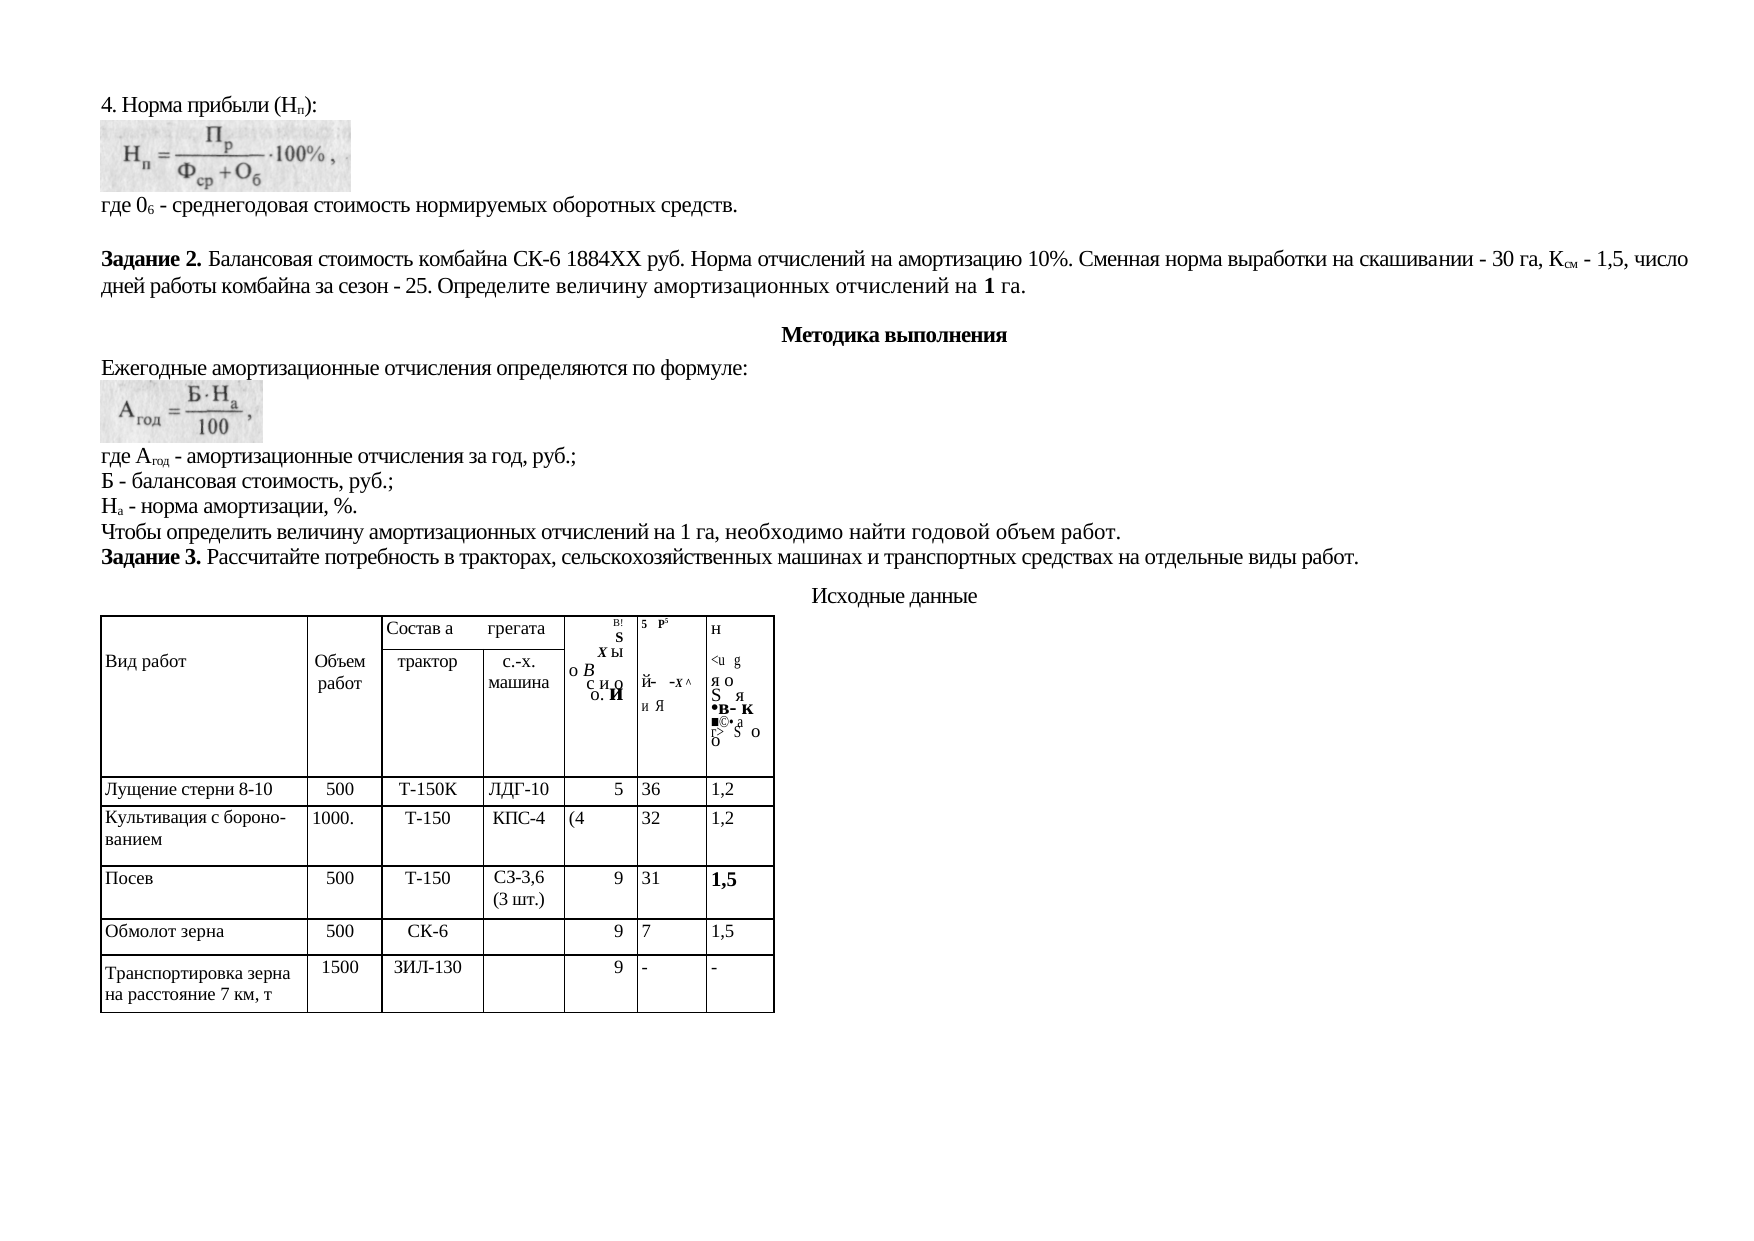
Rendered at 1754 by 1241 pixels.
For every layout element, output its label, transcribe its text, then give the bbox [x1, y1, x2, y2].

table_cell с.-х. машина [484, 650, 564, 776]
text Задание 3. Рассчитайте потребность в тракторах, сельскохозяйственных машинах и транспортных средствах на отдельные виды работ. [101, 545, 1689, 570]
text Ежегодные амортизационные отчисления определяются по формуле: [101, 354, 1689, 381]
table_cell 9 [565, 867, 637, 918]
table_cell 9 [565, 956, 637, 1012]
table_cell трактор [383, 650, 483, 776]
text 4. Норма прибыли (Нп): [101, 91, 1689, 117]
table_cell Т-150 [383, 807, 483, 865]
table_cell СК-6 [383, 920, 483, 954]
table_cell 500 [308, 920, 381, 954]
table_cell 36 [638, 778, 706, 805]
table_cell Обмолот зерна [102, 920, 307, 954]
table_header н [707, 617, 773, 649]
table_cell 7 [638, 920, 706, 954]
table_cell X ы о В с и о о. и [565, 649, 637, 776]
table_cell 500 [308, 867, 381, 918]
table_cell Т-150 [383, 867, 483, 918]
picture [100, 120, 351, 192]
table_cell Вид работ [102, 649, 307, 776]
table_cell 1,5 [707, 920, 773, 954]
text Задание 2. Балансовая стоимость комбайна СК-6 1884ХХ руб. Норма отчислений на амортизацию 10%. Сменная норма выработки на скашивании - 30 га, Ксм - 1,5, число дней работы комбайна за сезон - 25. Определите величину амортизационных отчислений на 1 га. [101, 244, 1689, 298]
table_cell 5 [565, 778, 637, 805]
table_header В! S [565, 617, 637, 649]
table_header [102, 617, 307, 649]
picture [100, 380, 263, 443]
table_header грегата [483, 617, 564, 649]
text где 06 - среднегодовая стоимость нормируемых оборотных средств. [101, 191, 1689, 218]
table_cell СЗ-3,6 (3 шт.) [484, 867, 564, 918]
text Б - балансовая стоимость, руб.; [101, 469, 1689, 494]
table_cell - [707, 956, 773, 1012]
table_header 5 Р5 [638, 617, 706, 649]
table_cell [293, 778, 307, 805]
table_header Состав а [383, 617, 483, 649]
table_cell <u g я о S я •в- к ■©• а г> S о о [707, 649, 773, 776]
table_cell Объем работ [308, 649, 381, 776]
table_cell 1000. [308, 807, 381, 865]
table_header [308, 617, 381, 649]
table_cell ЛДГ-10 [484, 778, 564, 805]
table_cell 9 [565, 920, 637, 954]
table_cell [484, 956, 564, 1012]
table_cell 1,2 [707, 778, 773, 805]
table_cell [484, 920, 564, 954]
table_cell 1,5 [707, 867, 773, 918]
table_cell 1,2 [707, 807, 773, 865]
table_cell Транспортировка зерна на расстояние 7 км, т [102, 956, 307, 1012]
table_cell Т-150К [383, 778, 483, 805]
table_cell 31 [638, 867, 706, 918]
table_cell 32 [638, 807, 706, 865]
text Исходные данные [101, 582, 1689, 608]
text Методика выполнения [101, 321, 1689, 347]
table_cell Посев [102, 867, 307, 918]
table_cell КПС-4 [484, 807, 564, 865]
table_cell (4 [565, 807, 637, 865]
table_cell 1500 [308, 956, 381, 1012]
table_cell й- -X ^ и Я [638, 649, 706, 776]
text На - норма амортизации, %. [101, 494, 1689, 519]
table_cell 500 [308, 778, 381, 805]
table_cell Культивация с боронованием [102, 807, 307, 865]
table_cell - [638, 956, 706, 1012]
table_cell ЗИЛ-130 [383, 956, 483, 1012]
text Чтобы определить величину амортизационных отчислений на 1 га, необходимо найти годовой объем работ. [101, 519, 1689, 544]
text где Агод - амортизационные отчисления за год, руб.; [101, 443, 1689, 468]
